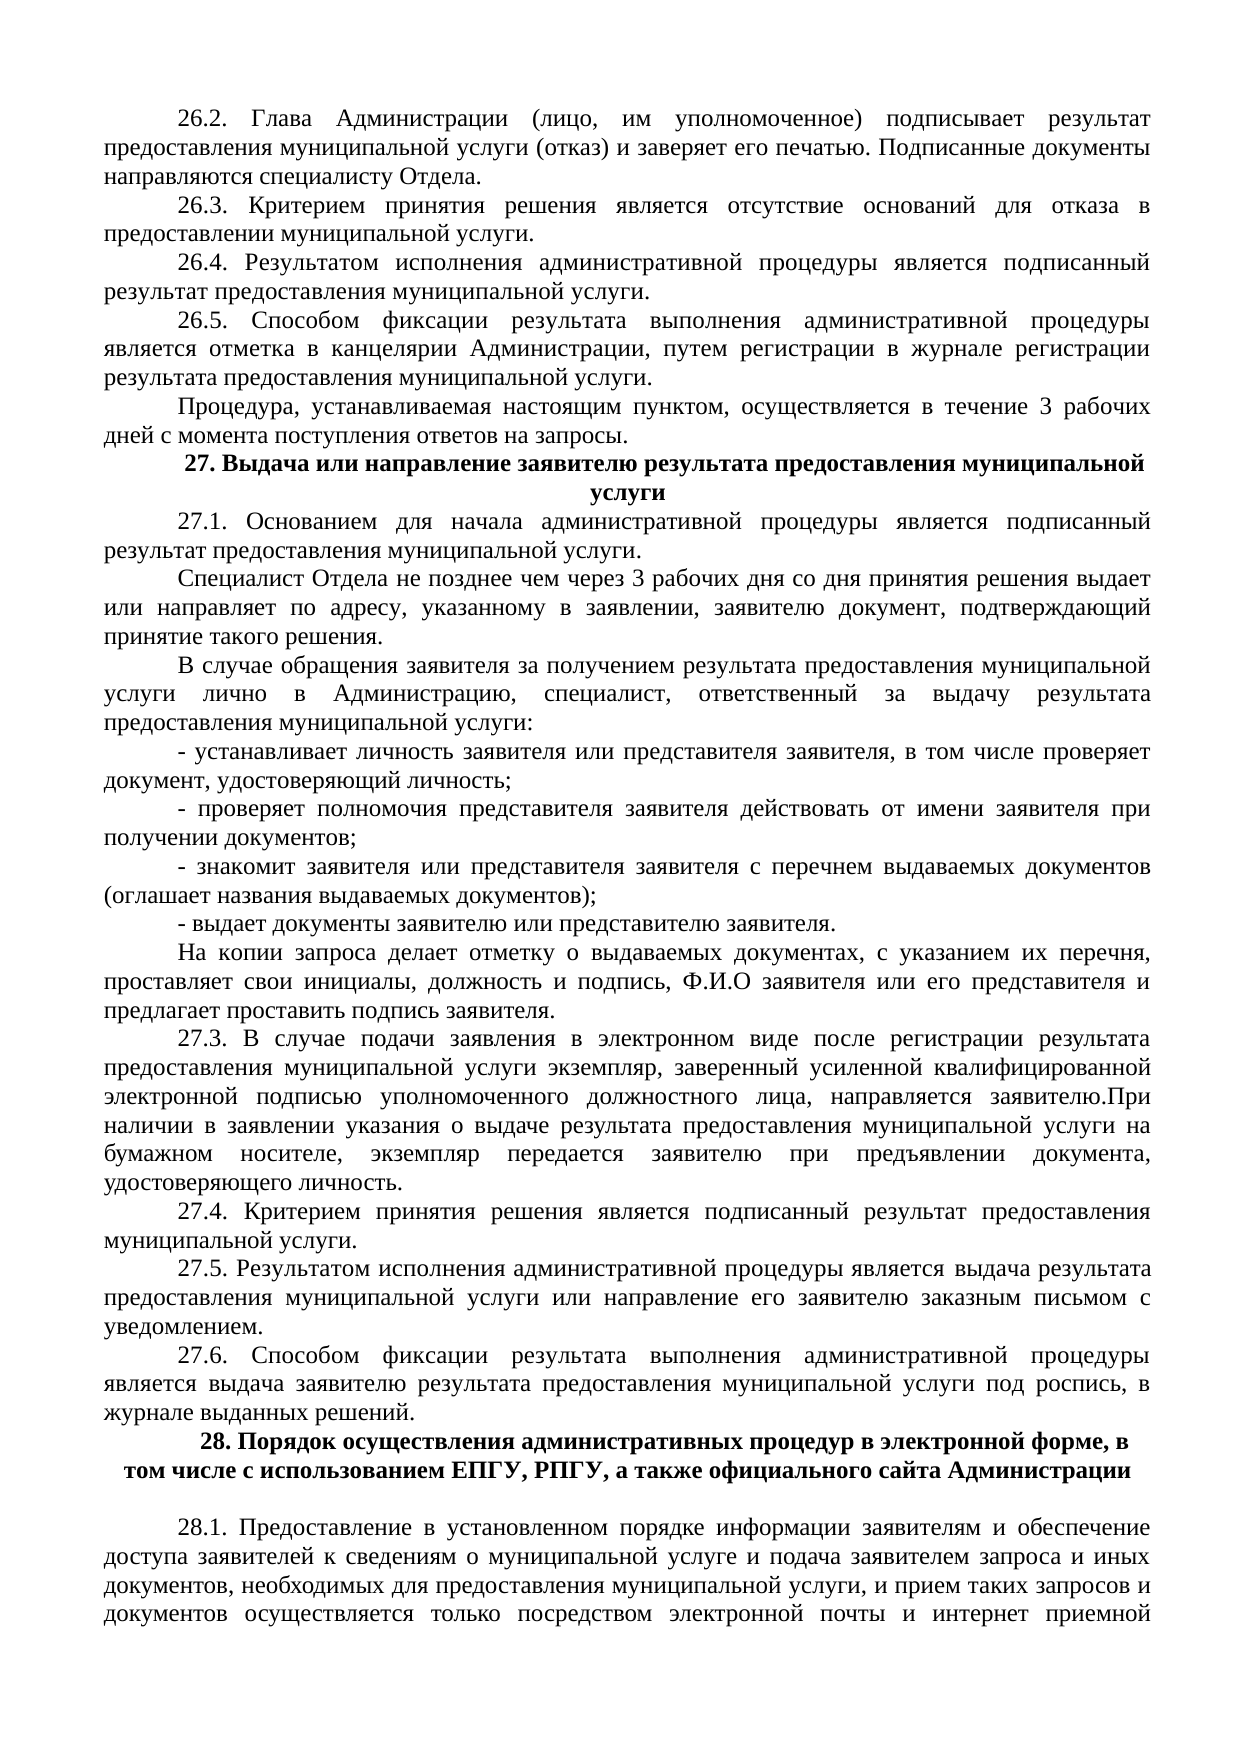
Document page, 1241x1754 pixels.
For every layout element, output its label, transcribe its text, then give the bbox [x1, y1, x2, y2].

text - устанавливает личность заявителя или представителя заявителя, в том числе проверяет документ, удостоверяющий личность; [103, 736, 1152, 793]
text 27.4. Критерием принятия решения является подписанный результат предоставления муниципальной услуги. [103, 1196, 1152, 1253]
text Процедура, устанавливаемая настоящим пунктом, осуществляется в течение 3 рабочих дней с момента поступления ответов на запросы. [103, 391, 1152, 448]
text 26.5. Способом фиксации результата выполнения административной процедуры является отметка в канцелярии Администрации, путем регистрации в журнале регистрации результата предоставления муниципальной услуги. [103, 305, 1152, 391]
text В случае обращения заявителя за получением результата предоставления муниципальной услуги лично в Администрацию, специалист, ответственный за выдачу результата предоставления муниципальной услуги: [103, 650, 1152, 736]
text На копии запроса делает отметку о выдаваемых документах, с указанием их перечня, проставляет свои инициалы, должность и подпись, Ф.И.О заявителя или его представителя и предлагает проставить подпись заявителя. [103, 937, 1152, 1023]
text 26.3. Критерием принятия решения является отсутствие оснований для отказа в предоставлении муниципальной услуги. [103, 190, 1152, 247]
text 27.5. Результатом исполнения административной процедуры является выдача результата предоставления муниципальной услуги или направление его заявителю заказным письмом с уведомлением. [103, 1253, 1152, 1340]
text 27. Выдача или направление заявителю результата предоставления муниципальной услуги [103, 448, 1152, 506]
text 27.3. В случае подачи заявления в электронном виде после регистрации результата предоставления муниципальной услуги экземпляр, заверенный усиленной квалифицированной электронной подписью уполномоченного должностного лица, направляется заявителю.При наличии в заявлении указания о выдаче результата предоставления муниципальной услуги на бумажном носителе, экземпляр передается заявителю при предъявлении документа, удостоверяющего личность. [103, 1023, 1152, 1196]
text 28. Порядок осуществления административных процедур в электронной форме, в том числе с использованием ЕПГУ, РПГУ, а также официального сайта Администрации [103, 1426, 1152, 1483]
text 27.6. Способом фиксации результата выполнения административной процедуры является выдача заявителю результата предоставления муниципальной услуги под роспись, в журнале выданных решений. [103, 1340, 1152, 1426]
text - проверяет полномочия представителя заявителя действовать от имени заявителя при получении документов; [103, 793, 1152, 851]
text 26.4. Результатом исполнения административной процедуры является подписанный результат предоставления муниципальной услуги. [103, 247, 1152, 305]
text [103, 1512, 1152, 1627]
text Специалист Отдела не позднее чем через 3 рабочих дня со дня принятия решения выдает или направляет по адресу, указанному в заявлении, заявителю документ, подтверждающий принятие такого решения. [103, 563, 1152, 650]
text 27.1. Основанием для начала административной процедуры является подписанный результат предоставления муниципальной услуги. [103, 506, 1152, 563]
text - выдает документы заявителю или представителю заявителя. [103, 908, 1152, 937]
text - знакомит заявителя или представителя заявителя с перечнем выдаваемых документов (оглашает названия выдаваемых документов); [103, 851, 1152, 908]
text 26.2. Глава Администрации (лицо, им уполномоченное) подписывает результат предоставления муниципальной услуги (отказ) и заверяет его печатью. Подписанные документы направляются специалисту Отдела. [103, 103, 1152, 190]
